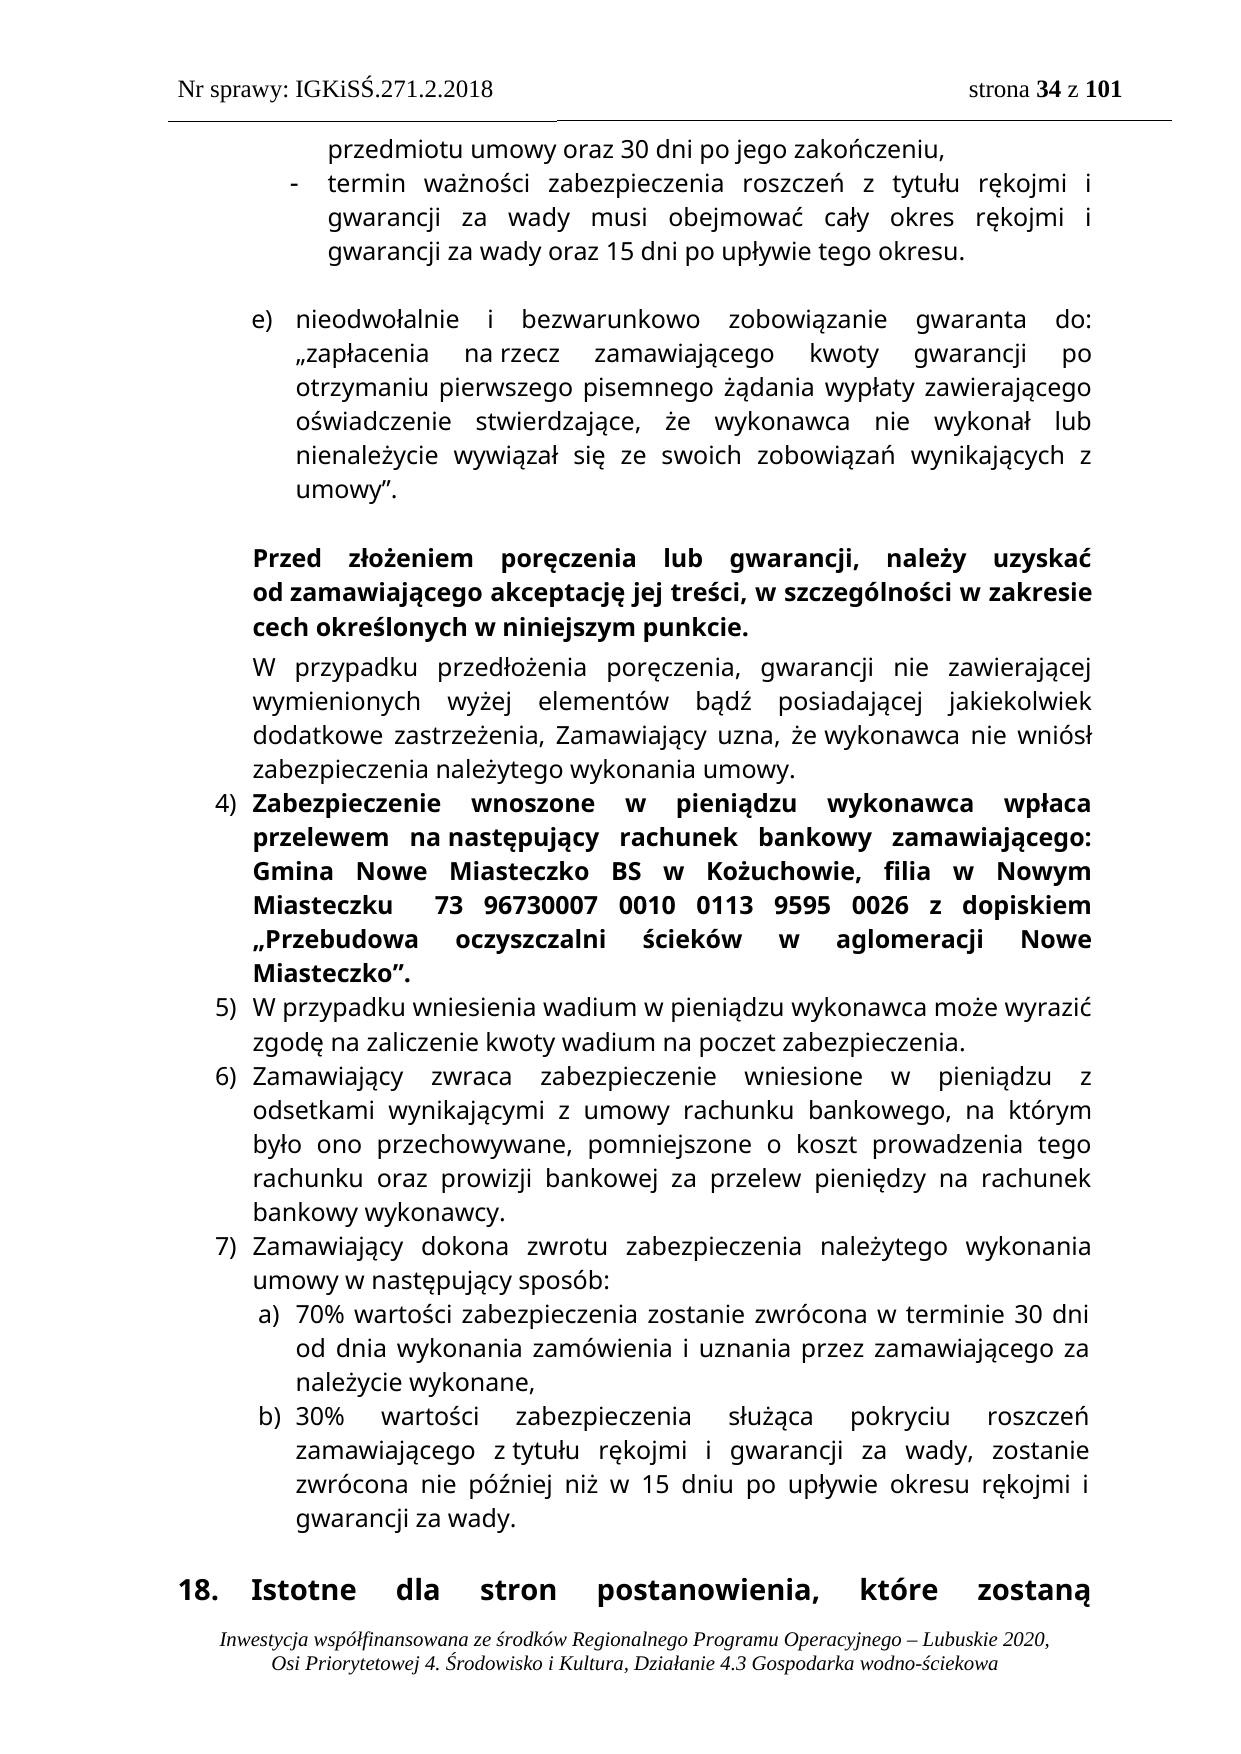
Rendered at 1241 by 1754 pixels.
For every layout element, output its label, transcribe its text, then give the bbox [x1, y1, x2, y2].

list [290, 131, 1092, 165]
list 30% wartości zabezpieczenia służąca pokryciu roszczeń zamawiającego z tytułu rękojmi i gwarancji za wady, zostanie zwrócona nie później niż w 15 dniu po upływie okresu rękojmi i gwarancji za wady. [258, 1399, 1090, 1535]
list nieodwołalnie i bezwarunkowo zobowiązanie gwaranta do: „zapłacenia na rzecz zamawiającego kwoty gwarancji po otrzymaniu pierwszego pisemnego żądania wypłaty zawierającego oświadczenie stwierdzające, że wykonawca nie wykonał lub nienależycie wywiązał się ze swoich zobowiązań wynikających z umowy”. [251, 302, 1092, 506]
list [177, 1569, 1092, 1609]
list W przypadku przedłożenia poręczenia, gwarancji nie zawierającej wymienionych wyżej elementów bądź posiadającej jakiekolwiek dodatkowe zastrzeżenia, Zamawiający uzna, że wykonawca nie wniósł zabezpieczenia należytego wykonania umowy. [252, 649, 1092, 786]
list termin ważności zabezpieczenia roszczeń z tytułu rękojmi i gwarancji za wady musi obejmować cały okres rękojmi i gwarancji za wady oraz 15 dni po upływie tego okresu. [290, 165, 1092, 268]
list Przed złożeniem poręczenia lub gwarancji, należy uzyskać od zamawiającego akceptację jej treści, w szczególności w zakresie cech określonych w niniejszym punkcie. [252, 541, 1092, 643]
list 70% wartości zabezpieczenia zostanie zwrócona w terminie 30 dni od dnia wykonania zamówienia i uznania przez zamawiającego za należycie wykonane, [258, 1297, 1090, 1399]
list Zamawiający dokona zwrotu zabezpieczenia należytego wykonania umowy w następujący sposób: [215, 1228, 1092, 1297]
list Zabezpieczenie wnoszone w pieniądzu wykonawca wpłaca przelewem na następujący rachunek bankowy zamawiającego: Gmina Nowe Miasteczko BS w Kożuchowie, filia w Nowym Miasteczku 73 96730007 0010 0113 9595 0026 z dopiskiem „Przebudowa oczyszczalni ścieków w aglomeracji Nowe Miasteczko”. [215, 786, 1092, 990]
list Zamawiający zwraca zabezpieczenie wniesione w pieniądzu z odsetkami wynikającymi z umowy rachunku bankowego, na którym było ono przechowywane, pomniejszone o koszt prowadzenia tego rachunku oraz prowizji bankowej za przelew pieniędzy na rachunek bankowy wykonawcy. [215, 1058, 1092, 1228]
list W przypadku wniesienia wadium w pieniądzu wykonawca może wyrazić zgodę na zaliczenie kwoty wadium na poczet zabezpieczenia. [215, 990, 1092, 1058]
